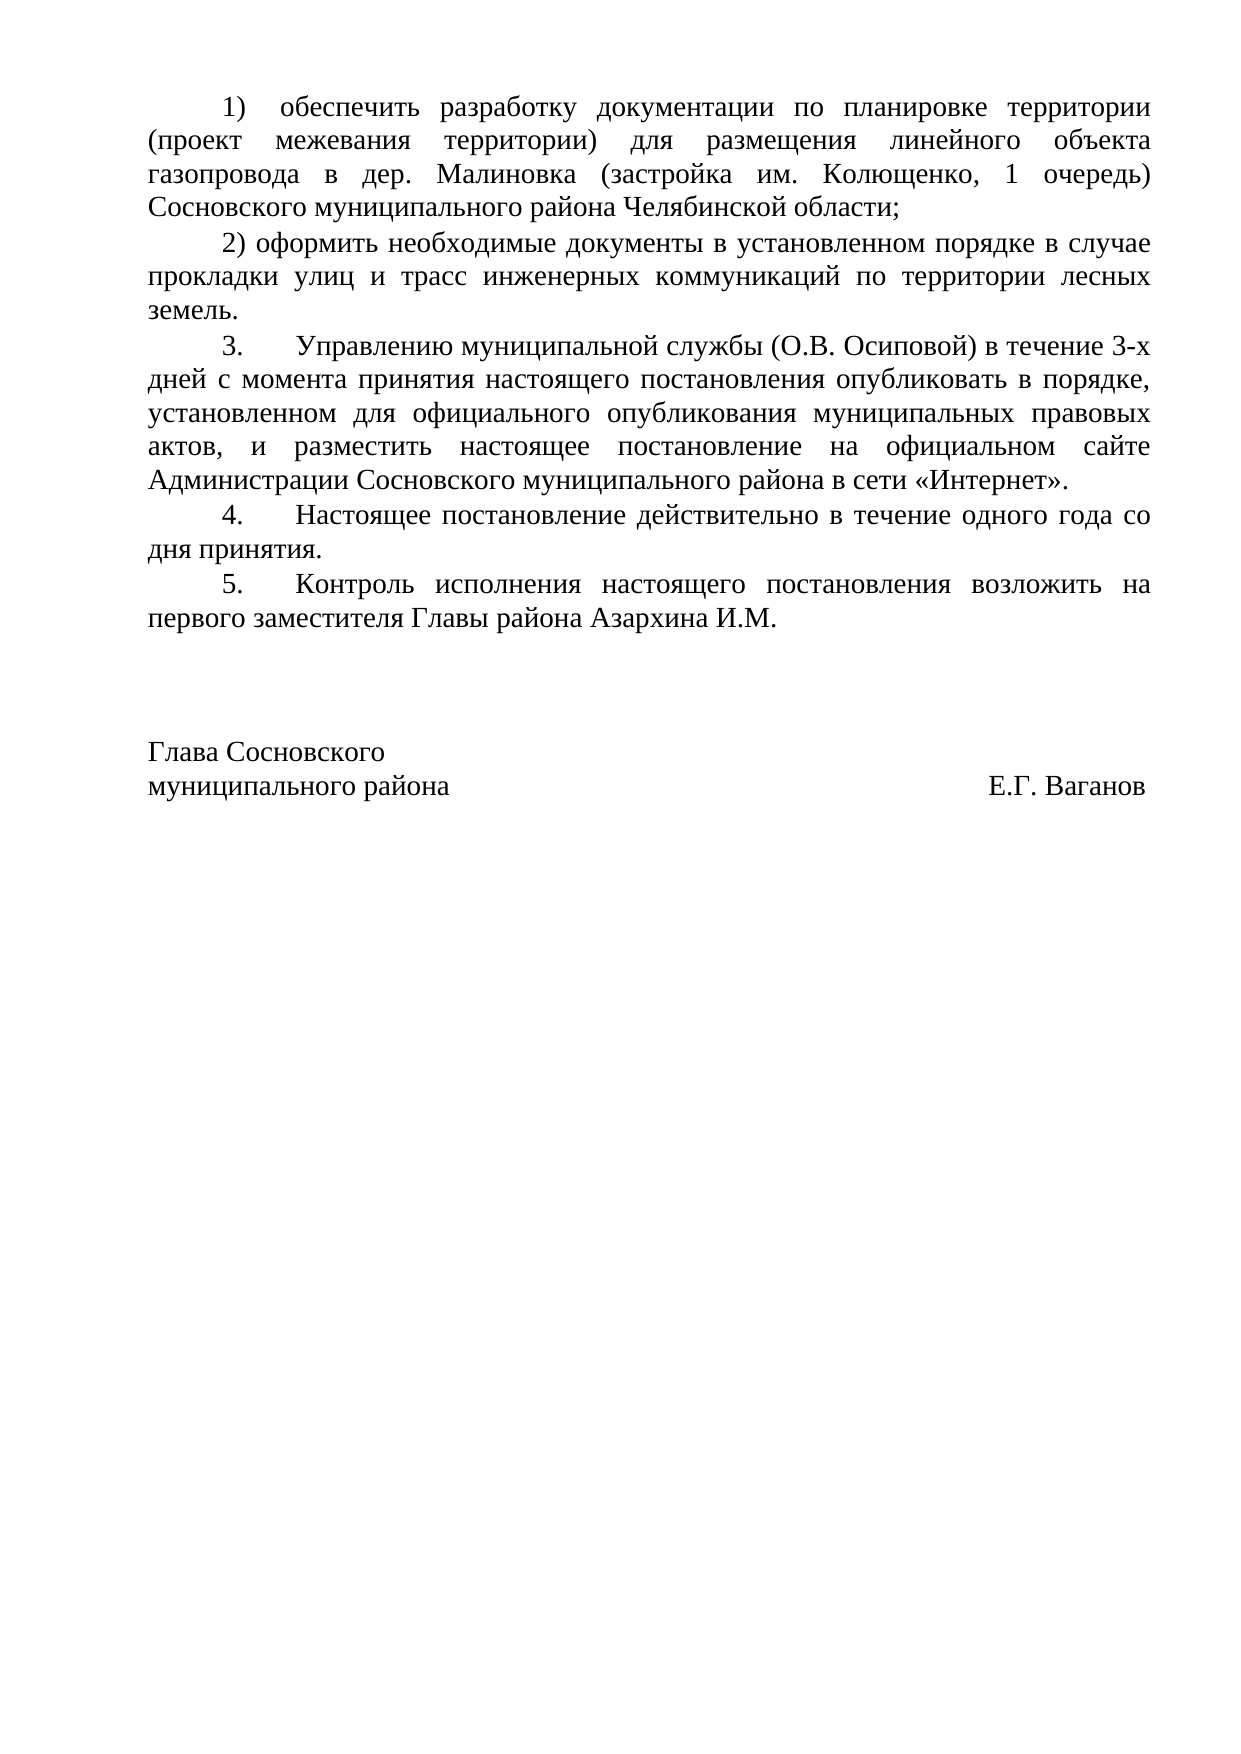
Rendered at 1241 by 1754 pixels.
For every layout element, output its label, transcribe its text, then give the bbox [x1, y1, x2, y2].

text 1) обеспечить разработку документации по планировке территории (проект межевания территории) для размещения линейного объекта газопровода в дер. Малиновка (застройка им. Колющенко, 1 очередь) Сосновского муниципального района Челябинской области; [148, 89, 1152, 223]
list Управлению муниципальной службы (О.В. Осиповой) в течение 3-х дней с момента принятия настоящего постановления опубликовать в порядке, установленном для официального опубликования муниципальных правовых актов, и разместить настоящее постановление на официальном сайте Администрации Сосновского муниципального района в сети «Интернет». [148, 328, 1152, 495]
list Настоящее постановление действительно в течение одного года со дня принятия. [148, 497, 1152, 564]
text Глава Сосновского [148, 734, 1152, 768]
text муниципального района Е.Г. Ваганов [148, 768, 1152, 801]
list Контроль исполнения настоящего постановления возложить на первого заместителя Главы района Азархина И.М. [148, 567, 1152, 634]
text 2) оформить необходимые документы в установленном порядке в случае прокладки улиц и трасс инженерных коммуникаций по территории лесных земель. [148, 225, 1152, 326]
